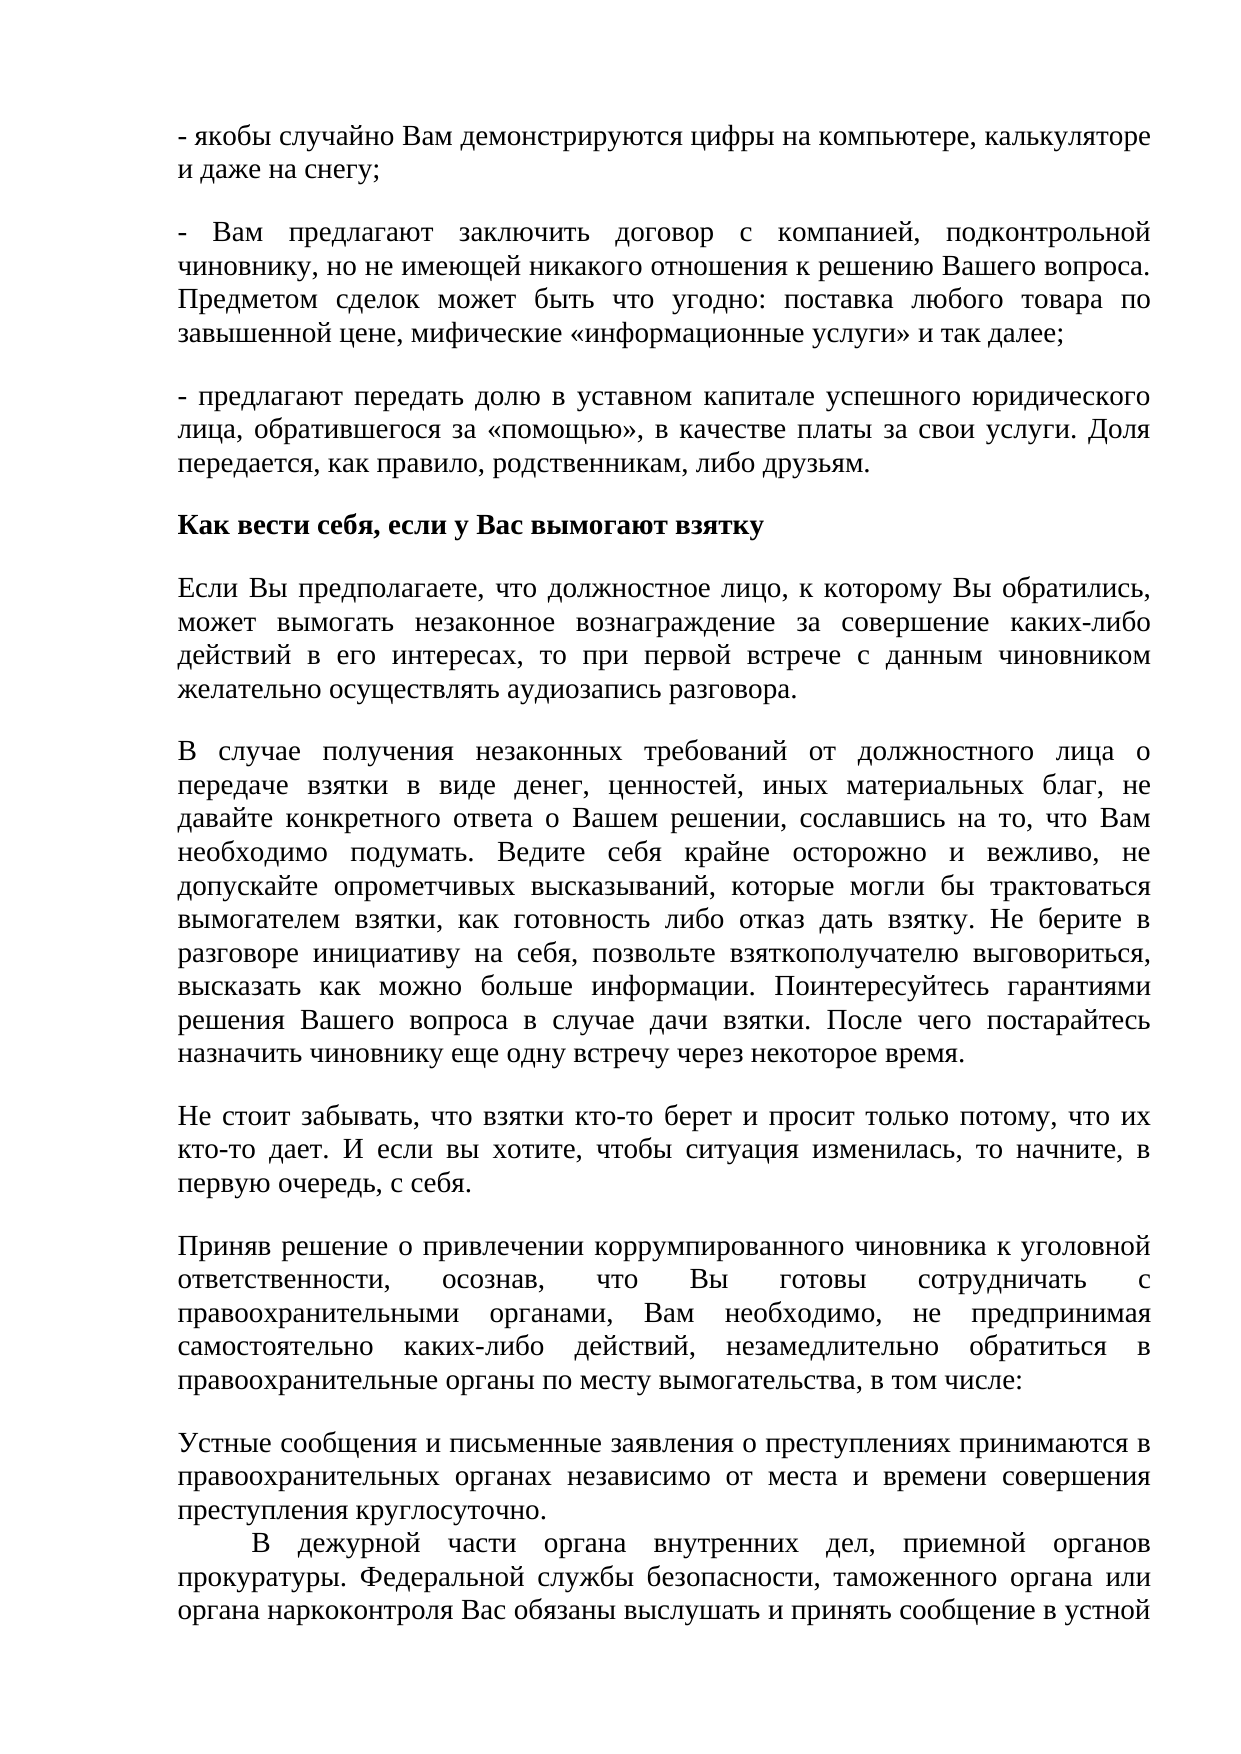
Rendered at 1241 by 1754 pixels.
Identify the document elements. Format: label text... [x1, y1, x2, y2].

text Приняв решение о привлечении коррумпированного чиновника к уголовной ответственности, осознав, что Вы готовы сотрудничать с правоохранительными органами, Вам необходимо, не предпринимая самостоятельно каких-либо действий, незамедлительно обратиться в правоохранительные органы по месту вымогательства, в том числе: [177, 1228, 1152, 1396]
text - якобы случайно Вам демонстрируются цифры на компьютере, калькуляторе и даже на снегу; [177, 118, 1152, 185]
text - Вам предлагают заключить договор с компанией, подконтрольной чиновнику, но не имеющей никакого отношения к решению Вашего вопроса. Предметом сделок может быть что угодно: поставка любого товара по завышенной цене, мифические «информационные услуги» и так далее; [177, 214, 1152, 348]
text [177, 1525, 1152, 1626]
text Если Вы предполагаете, что должностное лицо, к которому Вы обратились, может вымогать незаконное вознаграждение за совершение каких-либо действий в его интересах, то при первой встрече с данным чиновником желательно осуществлять аудиозапись разговора. [177, 570, 1152, 704]
text Не стоит забывать, что взятки кто-то берет и просит только потому, что их кто-то дает. И если вы хотите, чтобы ситуация изменилась, то начните, в первую очередь, с себя. [177, 1098, 1152, 1199]
text - предлагают передать долю в уставном капитале успешного юридического лица, обратившегося за «помощью», в качестве платы за свои услуги. Доля передается, как правило, родственникам, либо друзьям. [177, 378, 1152, 478]
text В случае получения незаконных требований от должностного лица о передаче взятки в виде денег, ценностей, иных материальных благ, не давайте конкретного ответа о Вашем решении, сославшись на то, что Вам необходимо подумать. Ведите себя крайне осторожно и вежливо, не допускайте опрометчивых высказываний, которые могли бы трактоваться вымогателем взятки, как готовность либо отказ дать взятку. Не берите в разговоре инициативу на себя, позвольте взяткополучателю выговориться, высказать как можно больше информации. Поинтересуйтесь гарантиями решения Вашего вопроса в случае дачи взятки. После чего постарайтесь назначить чиновнику еще одну встречу через некоторое время. [177, 733, 1152, 1069]
text Как вести себя, если у Вас вымогают взятку [177, 507, 1152, 541]
text Устные сообщения и письменные заявления о преступлениях принимаются в правоохранительных органах независимо от места и времени совершения преступления круглосуточно. [177, 1425, 1152, 1525]
